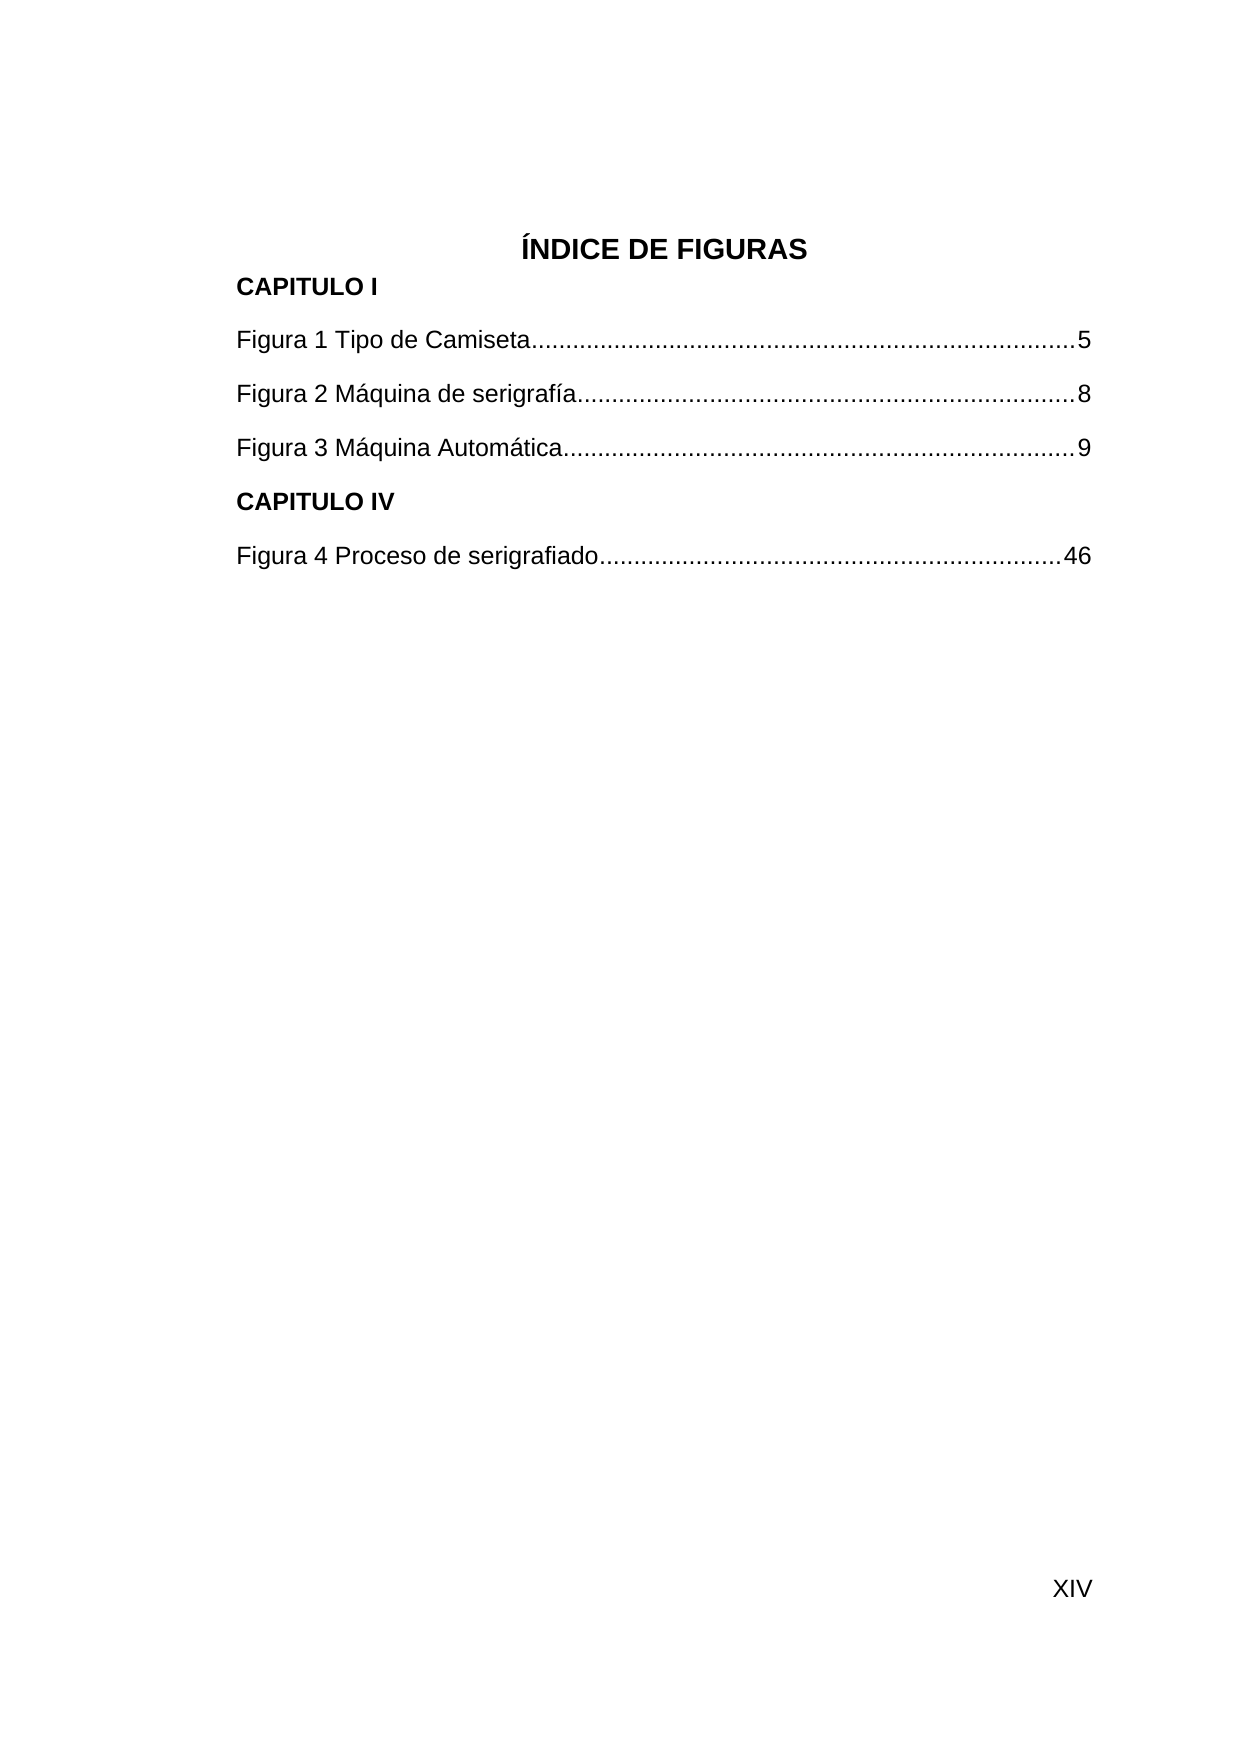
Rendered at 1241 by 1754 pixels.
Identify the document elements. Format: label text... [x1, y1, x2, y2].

text CAPITULO IV [236, 487, 1092, 516]
text CAPITULO I [236, 272, 1092, 300]
text Figura 3 Máquina Automática 9 [236, 433, 1092, 462]
subtitle ÍNDICE DE FIGURAS [236, 232, 1092, 265]
text Figura 2 Máquina de serigrafía 8 [236, 379, 1092, 408]
text Figura 1 Tipo de Camiseta 5 [236, 325, 1092, 354]
text Figura 4 Proceso de serigrafiado 46 [236, 541, 1092, 569]
